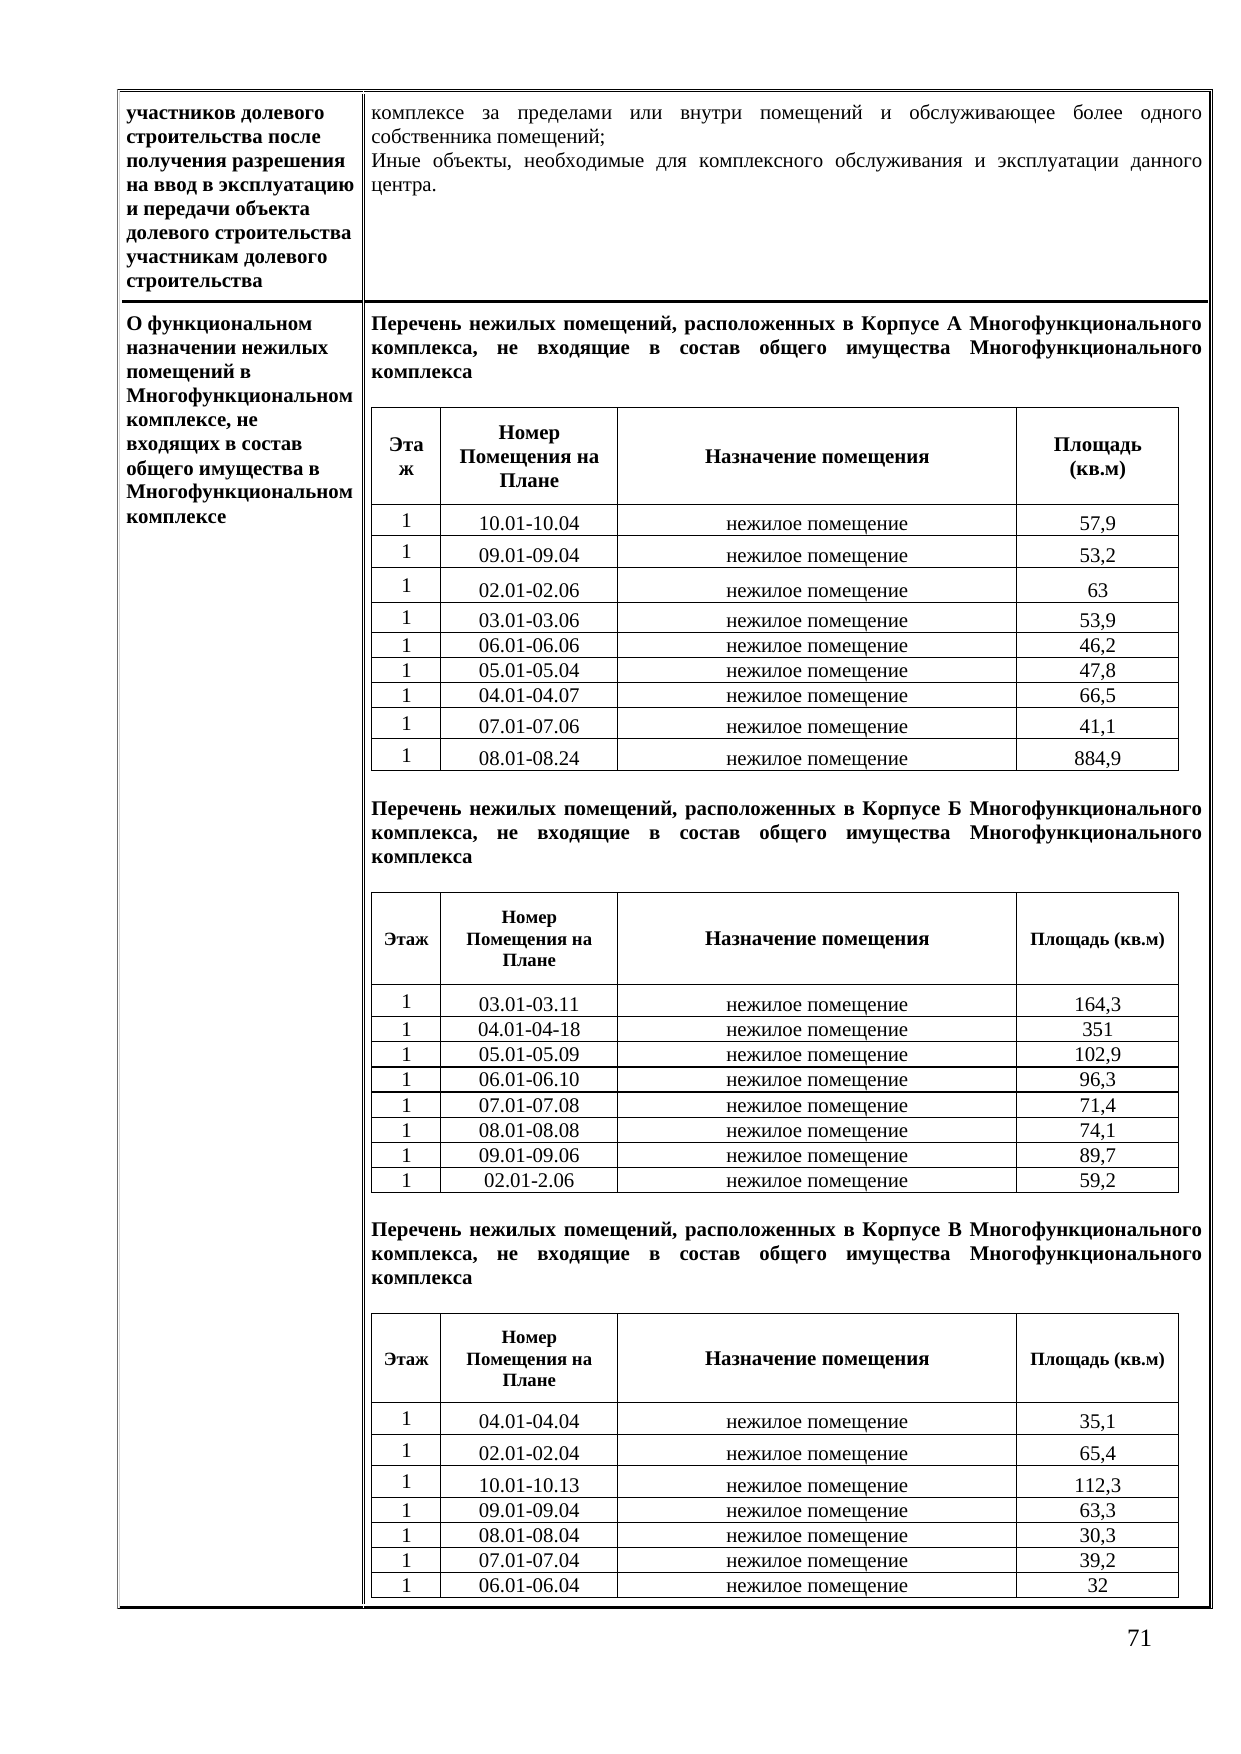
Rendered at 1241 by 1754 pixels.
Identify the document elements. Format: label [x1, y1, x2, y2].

table_cell [120, 300, 363, 1606]
table_cell [120, 92, 363, 300]
table_cell [364, 92, 1209, 300]
table_cell [364, 300, 1209, 1606]
